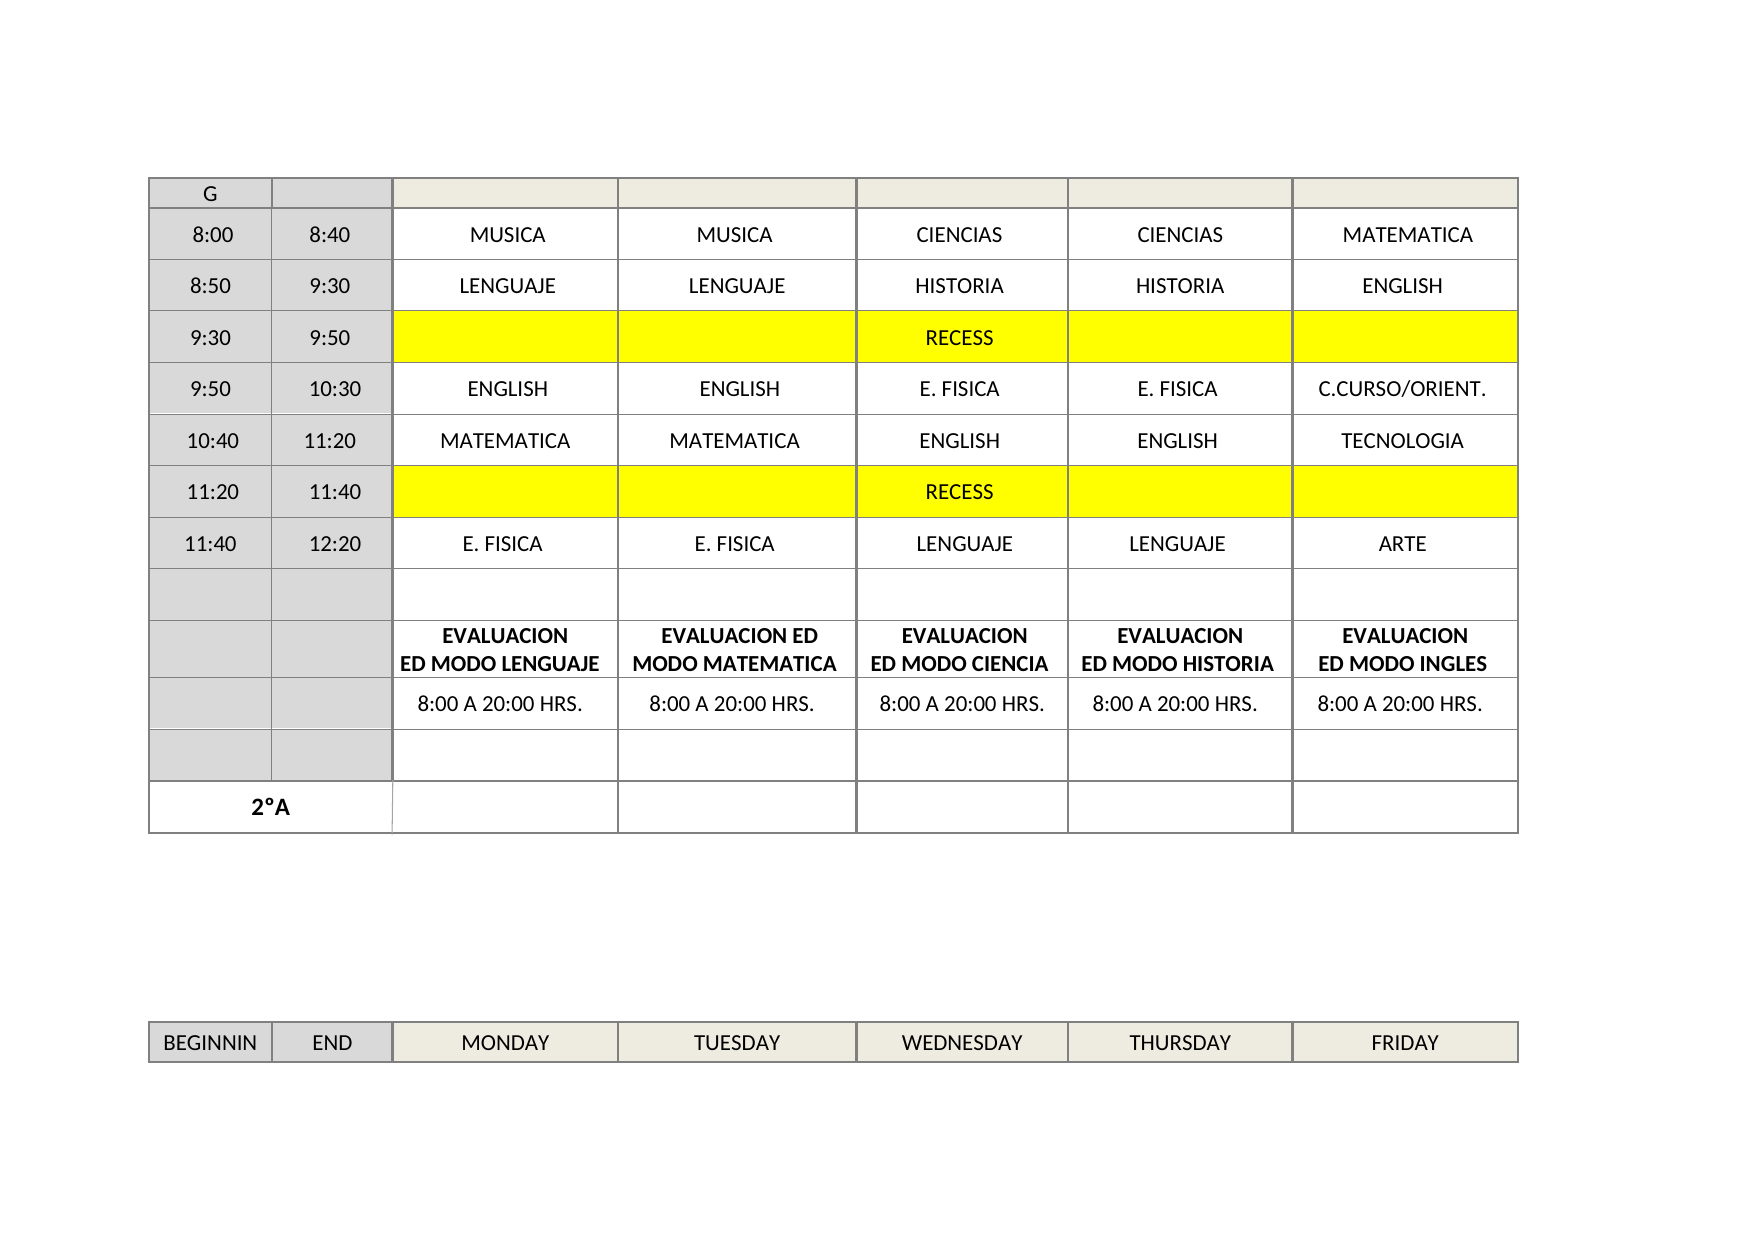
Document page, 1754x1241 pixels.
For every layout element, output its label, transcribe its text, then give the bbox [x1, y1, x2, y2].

table_header BEGINNING [150, 179, 271, 207]
table_cell [393, 782, 617, 832]
table_cell E. FISICA [394, 518, 617, 568]
table_cell [1294, 730, 1517, 780]
table_cell [150, 678, 271, 728]
table_cell LENGUAJE [394, 260, 617, 310]
table_cell 8:40 [272, 209, 391, 259]
table_cell E. FISICA [858, 363, 1067, 413]
table_cell [1069, 569, 1291, 620]
table_cell ARTE [1294, 518, 1517, 568]
table_cell 10:40 [150, 415, 271, 465]
table_cell [1069, 311, 1291, 362]
table_cell RECESS [858, 311, 1067, 362]
table_header BEGINNING [150, 1023, 271, 1061]
table_cell MATEMATICA [619, 415, 855, 465]
table_cell 8:50 [150, 260, 271, 310]
table_cell 11:20 [150, 466, 271, 517]
table_cell 8:00 [150, 209, 271, 259]
table_cell 11:20 [272, 415, 391, 465]
table_cell [1294, 311, 1517, 362]
table_header TUESDAY [619, 179, 855, 207]
table_cell E. FISICA [619, 518, 855, 568]
table_cell 8:00 A 20:00 HRS. [1069, 678, 1291, 728]
table_cell [619, 466, 855, 517]
table_cell [394, 569, 617, 620]
table_header FRIDAY [1294, 1023, 1517, 1061]
table_cell ENGLISH [619, 363, 855, 413]
table_cell [858, 782, 1067, 832]
table_cell [619, 569, 855, 620]
table_cell [1294, 782, 1517, 832]
table_cell C.CURSO/ORIENT. [1294, 363, 1517, 413]
table_cell CIENCIAS [1069, 209, 1291, 259]
table_cell MUSICA [619, 209, 855, 259]
table_cell 8:00 A 20:00 HRS. [1294, 678, 1517, 728]
table_cell [1069, 782, 1291, 832]
table_cell CIENCIAS [858, 209, 1067, 259]
table_cell [272, 678, 391, 728]
table_cell EVALUACION ED MODO HISTORIA [1069, 621, 1291, 677]
table_cell MATEMATICA [1294, 209, 1517, 259]
table_cell 8:00 A 20:00 HRS. [858, 678, 1067, 728]
table_cell LENGUAJE [1069, 518, 1291, 568]
table_cell 10:30 [272, 363, 391, 413]
table_cell EVALUACION ED MODO INGLES [1294, 621, 1517, 677]
table_cell RECESS [858, 466, 1067, 517]
table_cell MATEMATICA [394, 415, 617, 465]
table_cell [150, 730, 271, 780]
table_cell 12:20 [272, 518, 391, 568]
table_cell [619, 311, 855, 362]
table_cell 11:40 [150, 518, 271, 568]
table_cell 9:30 [150, 311, 271, 362]
table_cell ENGLISH [1294, 260, 1517, 310]
table_cell [858, 569, 1067, 620]
table_cell [394, 466, 617, 517]
table_header MONDAY [394, 1023, 617, 1061]
table_cell [150, 569, 271, 620]
table_cell 9:50 [150, 363, 271, 413]
table_cell EVALUACION ED MODO MATEMATICA [619, 621, 855, 677]
table_cell TECNOLOGIA [1294, 415, 1517, 465]
table_cell E. FISICA [1069, 363, 1291, 413]
table_cell [272, 621, 391, 677]
table_cell LENGUAJE [858, 518, 1067, 568]
table_cell ENGLISH [858, 415, 1067, 465]
table_cell HISTORIA [1069, 260, 1291, 310]
table_cell 2ºA [150, 782, 392, 832]
table_cell 9:50 [272, 311, 391, 362]
table_header WEDNESDAY [858, 179, 1067, 207]
table_cell [619, 782, 855, 832]
table_header THURSDAY [1069, 1023, 1291, 1061]
table_cell MUSICA [394, 209, 617, 259]
table_header END [273, 179, 391, 207]
table_header FRIDAY [1294, 179, 1517, 207]
table_cell [1294, 569, 1517, 620]
table_cell [1294, 466, 1517, 517]
table_header END [273, 1023, 391, 1061]
table_cell [1069, 730, 1291, 780]
table_header TUESDAY [619, 1023, 855, 1061]
table_cell ENGLISH [1069, 415, 1291, 465]
table_cell HISTORIA [858, 260, 1067, 310]
table_cell LENGUAJE [619, 260, 855, 310]
table_cell 9:30 [272, 260, 391, 310]
table_cell ENGLISH [394, 363, 617, 413]
table_header THURSDAY [1069, 179, 1291, 207]
table_cell [1069, 466, 1291, 517]
table_cell [858, 730, 1067, 780]
table_cell 8:00 A 20:00 HRS. [619, 678, 855, 728]
table_cell [150, 621, 271, 677]
table_cell [272, 569, 391, 620]
table_cell [394, 730, 617, 780]
table_cell 11:40 [272, 466, 391, 517]
table_header MONDAY [394, 179, 617, 207]
table_cell [619, 730, 855, 780]
table_cell [394, 311, 617, 362]
table_cell EVALUACION ED MODO CIENCIA [858, 621, 1067, 677]
table_header WEDNESDAY [858, 1023, 1067, 1061]
table_cell 8:00 A 20:00 HRS. [394, 678, 617, 728]
table_cell [272, 730, 391, 780]
table_cell EVALUACION ED MODO LENGUAJE [394, 621, 617, 677]
